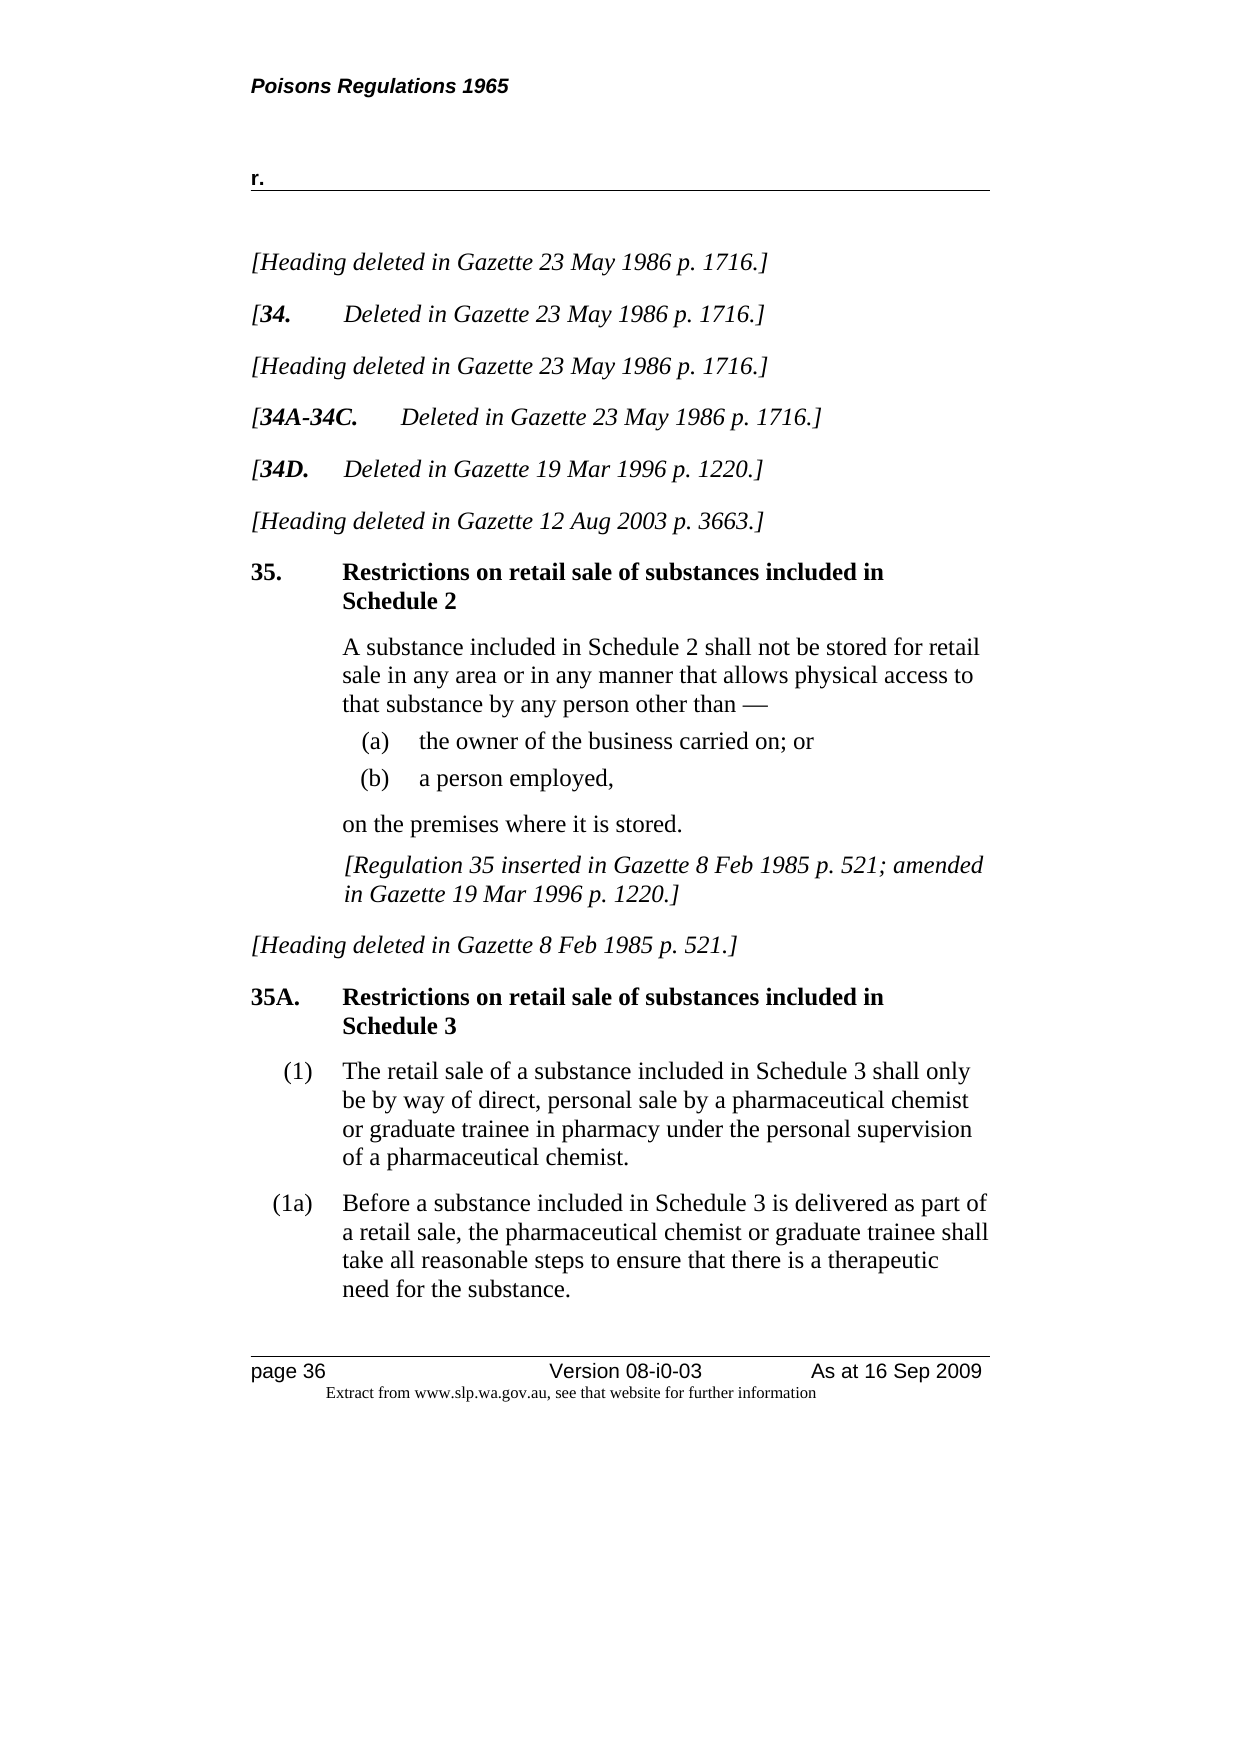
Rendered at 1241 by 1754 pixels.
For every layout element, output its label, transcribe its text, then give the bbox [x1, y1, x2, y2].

subtitle 35. Restrictions on retail sale of substances included in Schedule 2 [251, 557, 990, 615]
text [Heading deleted in Gazette 23 May 1986 p. 1716.] [251, 351, 990, 379]
text (b) a person employed, [251, 763, 990, 792]
text [Regulation 35 inserted in Gazette 8 Feb 1985 p. 521; amended in Gazette 19 Mar 1996 p. 1220.] [251, 850, 990, 907]
text A substance included in Schedule 2 shall not be stored for retail sale in any area or in any manner that allows physical access to that substance by any person other than — [251, 632, 990, 718]
text (a) the owner of the business carried on; or [251, 726, 990, 755]
text (1a) Before a substance included in Schedule 3 is delivered as part of a retail sale, the pharmaceutical chemist or graduate trainee shall take all reasonable steps to ensure that there is a therapeutic need for the substance. [251, 1188, 990, 1303]
text (1) The retail sale of a substance included in Schedule 3 shall only be by way of direct, personal sale by a pharmaceutical chemist or graduate trainee in pharmacy under the personal supervision of a pharmaceutical chemist. [251, 1056, 990, 1171]
text [34D. Deleted in Gazette 19 Mar 1996 p. 1220.] [251, 454, 990, 483]
text [34. Deleted in Gazette 23 May 1986 p. 1716.] [251, 299, 990, 328]
text [Heading deleted in Gazette 12 Aug 2003 p. 3663.] [251, 506, 990, 534]
text [Heading deleted in Gazette 23 May 1986 p. 1716.] [251, 247, 990, 276]
text on the premises where it is stored. [251, 809, 990, 837]
subtitle 35A. Restrictions on retail sale of substances included in Schedule 3 [251, 982, 990, 1039]
text [34A-34C. Deleted in Gazette 23 May 1986 p. 1716.] [251, 402, 990, 431]
text [Heading deleted in Gazette 8 Feb 1985 p. 521.] [251, 930, 990, 959]
